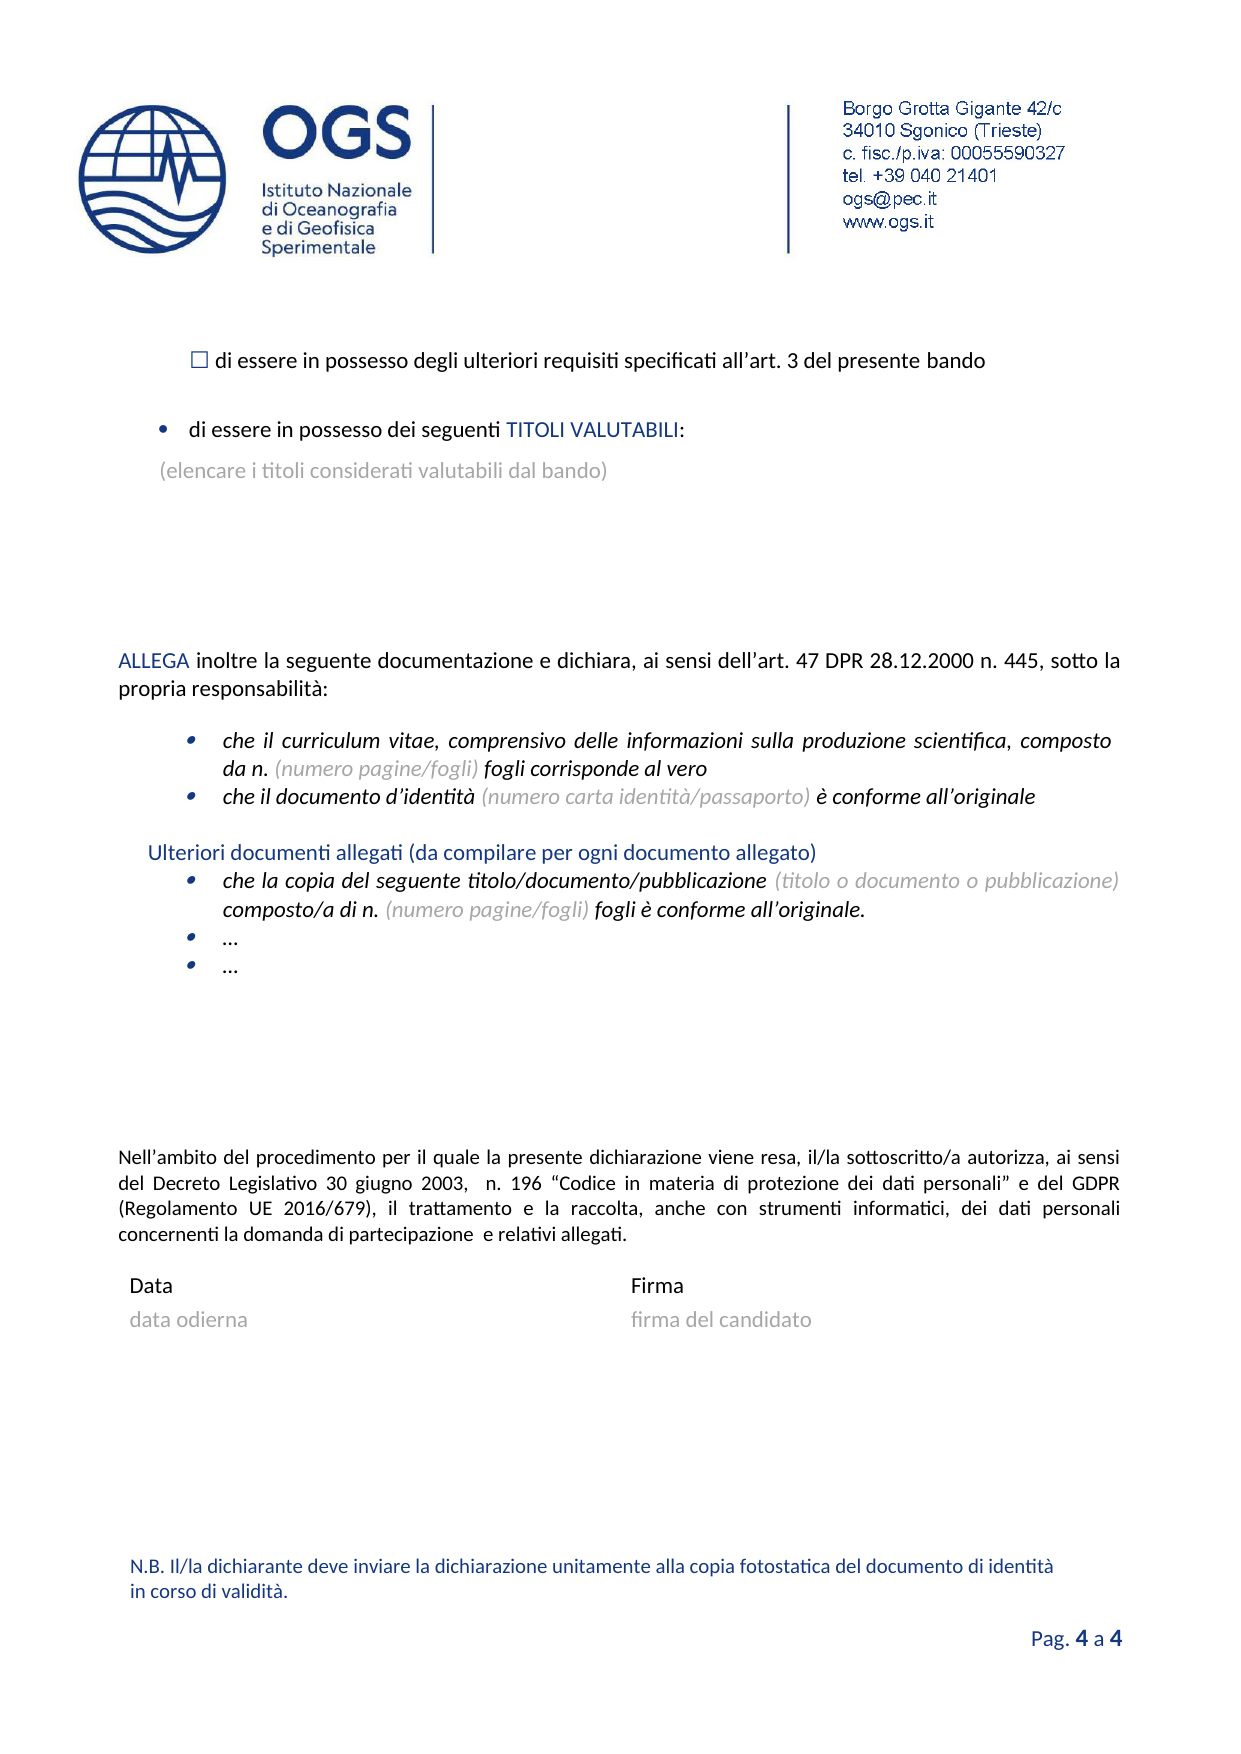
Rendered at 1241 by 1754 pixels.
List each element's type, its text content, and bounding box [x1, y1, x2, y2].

text Ulteriori documenti allegati (da compilare per ogni documento allegato) [148, 838, 1122, 867]
text di essere in possesso degli ulteriori requisiti specificati all’art. 3 del presente bando [189, 344, 1122, 403]
list che il curriculum vitae, comprensivo delle informazioni sulla produzione scientifica, composto da n. (numero pagine/fogli) fogli corrisponde al vero [185, 726, 1122, 782]
list di essere in possesso dei seguenti TITOLI VALUTABILI: [159, 415, 1122, 443]
list … [185, 923, 1122, 951]
list … [185, 951, 1122, 979]
text (elencare i titoli considerati valutabili dal bando) [159, 456, 1110, 484]
table_cell firma del candidato [620, 1299, 1121, 1333]
text N.B. Il/la dichiarante deve inviare la dichiarazione unitamente alla copia fotostatica del documento di identità in corso di validità. [130, 1553, 1070, 1604]
list che il documento d’identità (numero carta identità/passaporto) è conforme all’originale [185, 782, 1122, 810]
picture [0, 0, 1241, 310]
text ALLEGA inoltre la seguente documentazione e dichiara, ai sensi dell’art. 47 DPR 28.12.2000 n. 445, sotto la propria responsabilità: [118, 646, 1122, 702]
text Nell’ambito del procedimento per il quale la presente dichiarazione viene resa, il/la sottoscritto/a autorizza, ai sensi del Decreto Legislativo 30 giugno 2003, n. 196 “Codice in materia di protezione dei dati personali” e del GDPR (Regolamento UE 2016/679), il trattamento e la raccolta, anche con strumenti informatici, dei dati personali concernenti la domanda di partecipazione e relativi allegati. [118, 1144, 1122, 1246]
list che la copia del seguente titolo/documento/pubblicazione (titolo o documento o pubblicazione) composto/a di n. (numero pagine/fogli) fogli è conforme all’originale. [185, 867, 1122, 923]
table_header Data [118, 1265, 619, 1299]
table_cell data odierna [118, 1299, 619, 1333]
table_header Firma [620, 1265, 1121, 1299]
